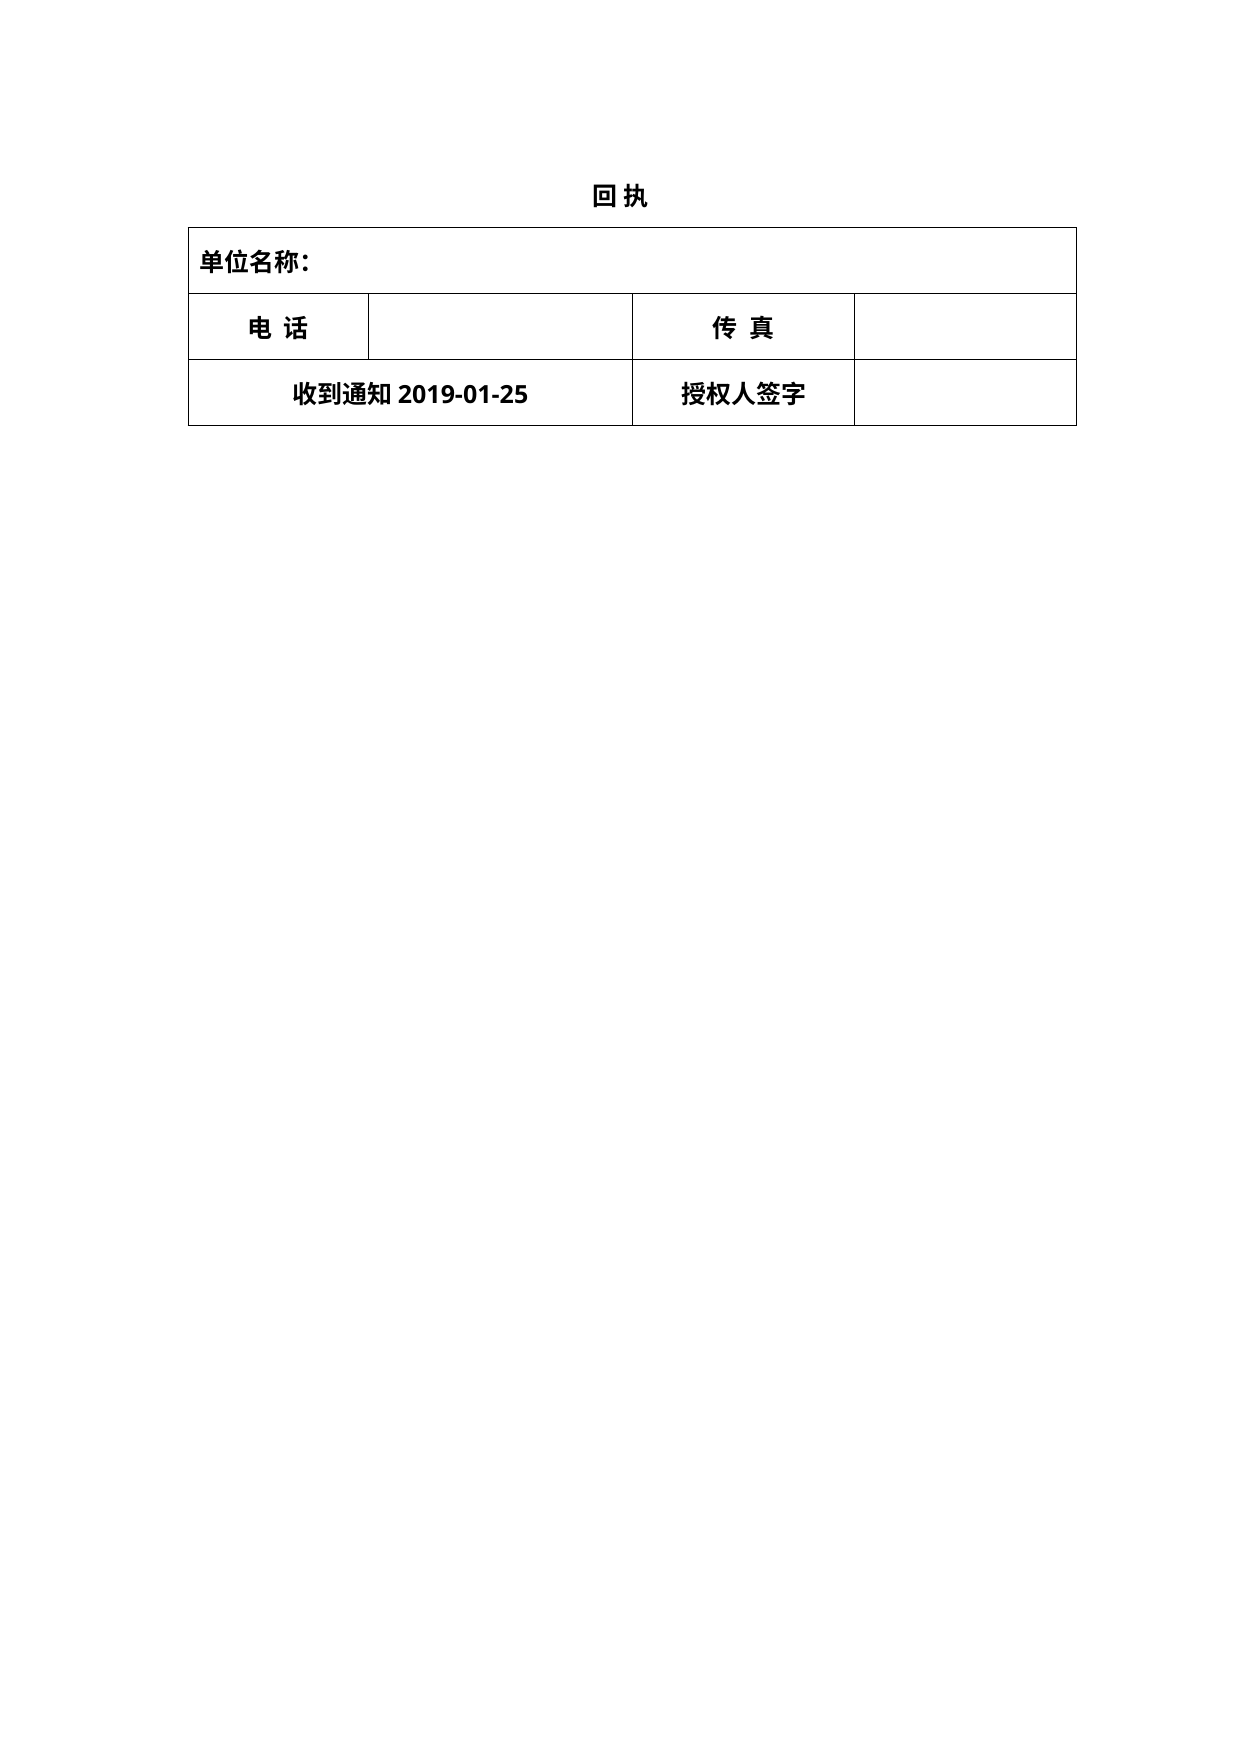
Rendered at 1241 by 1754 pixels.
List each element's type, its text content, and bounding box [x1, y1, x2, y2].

table_cell [369, 294, 632, 359]
table_cell [855, 360, 1076, 425]
table_header 单位名称： [189, 228, 1076, 293]
table_cell 收到通知 2019-01-25 [189, 360, 632, 425]
table_cell 授权人签字 [633, 360, 854, 425]
table_cell 传 真 [633, 294, 854, 359]
table_cell [855, 294, 1076, 359]
table_cell 电 话 [189, 294, 368, 359]
text 回 执 [187, 162, 1053, 227]
